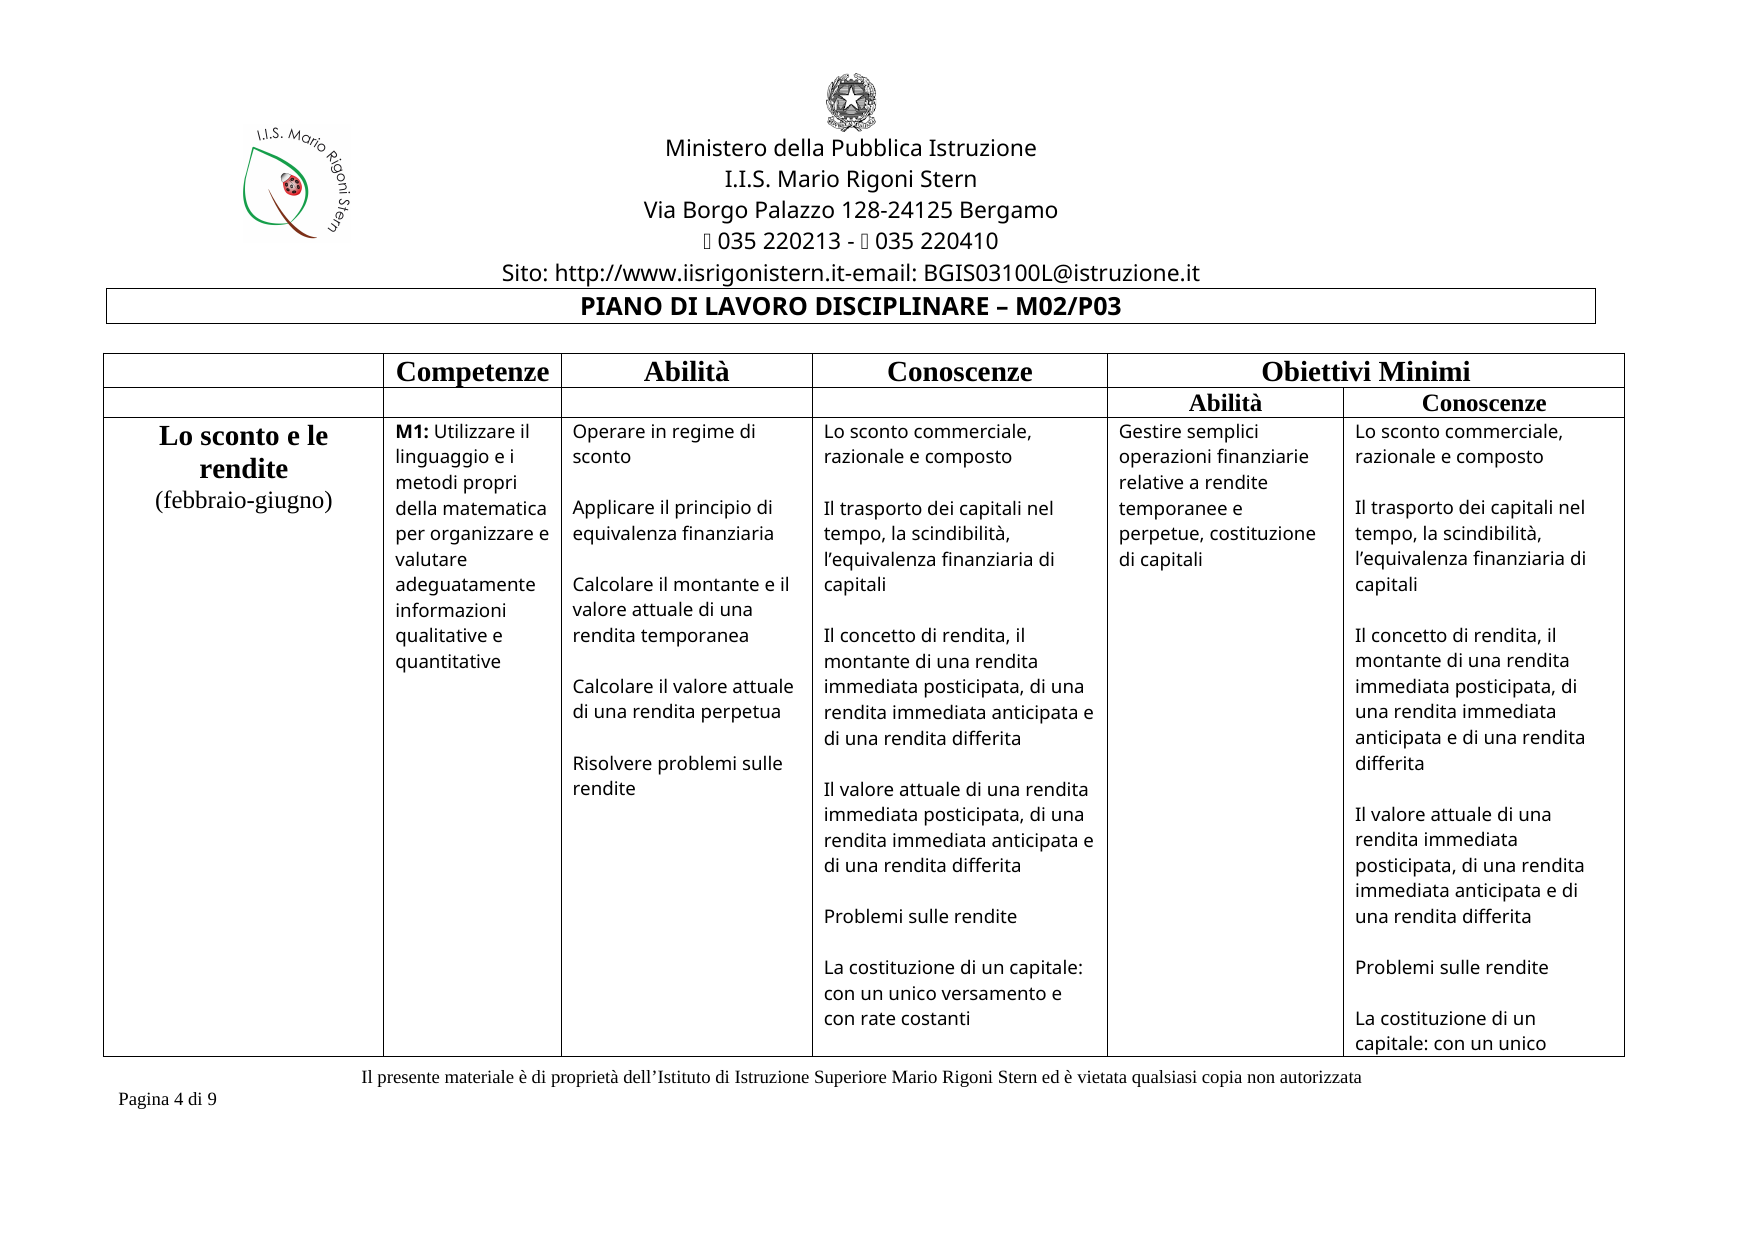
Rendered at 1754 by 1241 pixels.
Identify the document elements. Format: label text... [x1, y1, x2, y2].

table_cell [562, 388, 812, 417]
table_cell [384, 388, 561, 417]
picture [826, 73, 877, 132]
table_header Abilità [562, 354, 812, 387]
table_cell [813, 388, 1107, 417]
table_header [104, 354, 383, 387]
table_cell M1: Utilizzare il linguaggio e i metodi propri della matematica per organizzare e valutare adeguatamente informazioni qualitative e quantitative [384, 418, 561, 1056]
table_cell Abilità [1108, 388, 1343, 417]
table_cell Conoscenze [1344, 388, 1624, 417]
table_cell Lo sconto e le rendite (febbraio-giugno) [104, 418, 383, 1056]
table_header Conoscenze [813, 354, 1107, 387]
table_cell [104, 388, 383, 417]
picture [243, 124, 352, 243]
table_header Competenze [384, 354, 561, 387]
table_header Obiettivi Minimi [1108, 354, 1624, 387]
table_cell Gestire semplici operazioni finanziarie relative a rendite temporanee e perpetue, costituzione di capitali [1108, 418, 1343, 1056]
